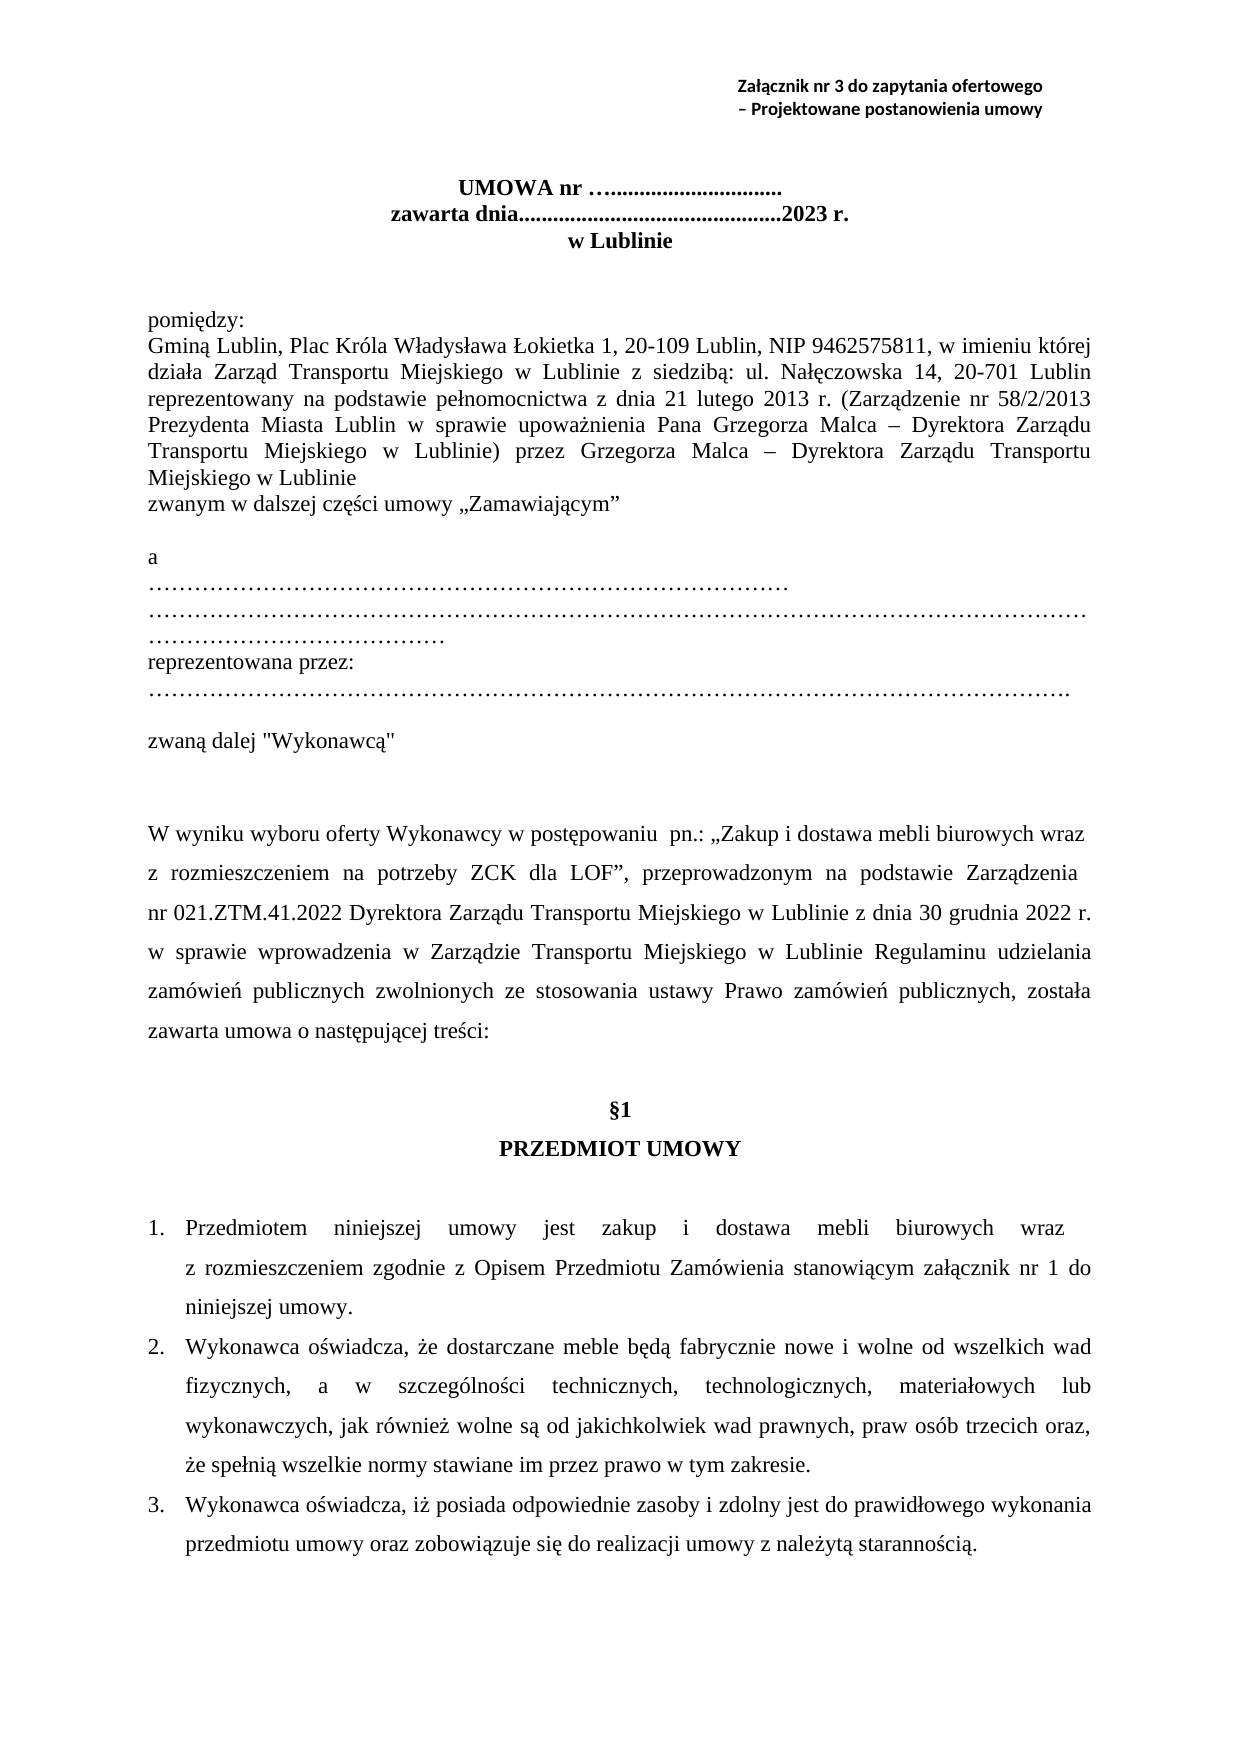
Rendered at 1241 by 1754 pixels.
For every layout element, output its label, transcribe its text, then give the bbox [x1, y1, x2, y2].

text zwaną dalej "Wykonawcą" [148, 727, 1093, 754]
text a ………………………………………………………………………………………………………………………………………………………………………………………………………………………… [148, 543, 1093, 648]
text w Lublinie [148, 227, 1093, 253]
text pomiędzy: [148, 306, 1093, 332]
list Przedmiotem niniejszej umowy jest zakup i dostawa mebli biurowych wraz z rozmieszczeniem zgodnie z Opisem Przedmiotu Zamówienia stanowiącym załącznik nr 1 do niniejszej umowy. [148, 1214, 1093, 1320]
list Wykonawca oświadcza, że dostarczane meble będą fabrycznie nowe i wolne od wszelkich wad fizycznych, a w szczególności technicznych, technologicznych, materiałowych lub wykonawczych, jak również wolne są od jakichkolwiek wad prawnych, praw osób trzecich oraz, że spełnią wszelkie normy stawiane im przez prawo w tym zakresie. [148, 1333, 1093, 1478]
text reprezentowana przez: …………………………………………………………………………………………………………. [148, 648, 1093, 701]
text zwanym w dalszej części umowy „Zamawiającym” [148, 490, 1093, 517]
text zawarta dnia..............................................2023 r. [148, 200, 1093, 227]
text Gminą Lublin, Plac Króla Władysława Łokietka 1, 20-109 Lublin, NIP 9462575811, w imieniu której działa Zarząd Transportu Miejskiego w Lublinie z siedzibą: ul. Nałęczowska 14, 20-701 Lublin reprezentowany na podstawie pełnomocnictwa z dnia 21 lutego 2013 r. (Zarządzenie nr 58/2/2013 Prezydenta Miasta Lublin w sprawie upoważnienia Pana Grzegorza Malca – Dyrektora Zarządu Transportu Miejskiego w Lublinie) przez Grzegorza Malca – Dyrektora Zarządu Transportu Miejskiego w Lublinie [148, 332, 1093, 490]
text §1 [148, 1096, 1093, 1122]
list Wykonawca oświadcza, iż posiada odpowiednie zasoby i zdolny jest do prawidłowego wykonania przedmiotu umowy oraz zobowiązuje się do realizacji umowy z należytą starannością. [148, 1491, 1093, 1557]
text W wyniku wyboru oferty Wykonawcy w postępowaniu pn.: „Zakup i dostawa mebli biurowych wraz z rozmieszczeniem na potrzeby ZCK dla LOF”, przeprowadzonym na podstawie Zarządzenia nr 021.ZTM.41.2022 Dyrektora Zarządu Transportu Miejskiego w Lublinie z dnia 30 grudnia 2022 r. w sprawie wprowadzenia w Zarządzie Transportu Miejskiego w Lublinie Regulaminu udzielania zamówień publicznych zwolnionych ze stosowania ustawy Prawo zamówień publicznych, została zawarta umowa o następującej treści: [148, 819, 1093, 1043]
text UMOWA nr ….............................. [148, 174, 1093, 200]
text PRZEDMIOT UMOWY [148, 1135, 1093, 1162]
